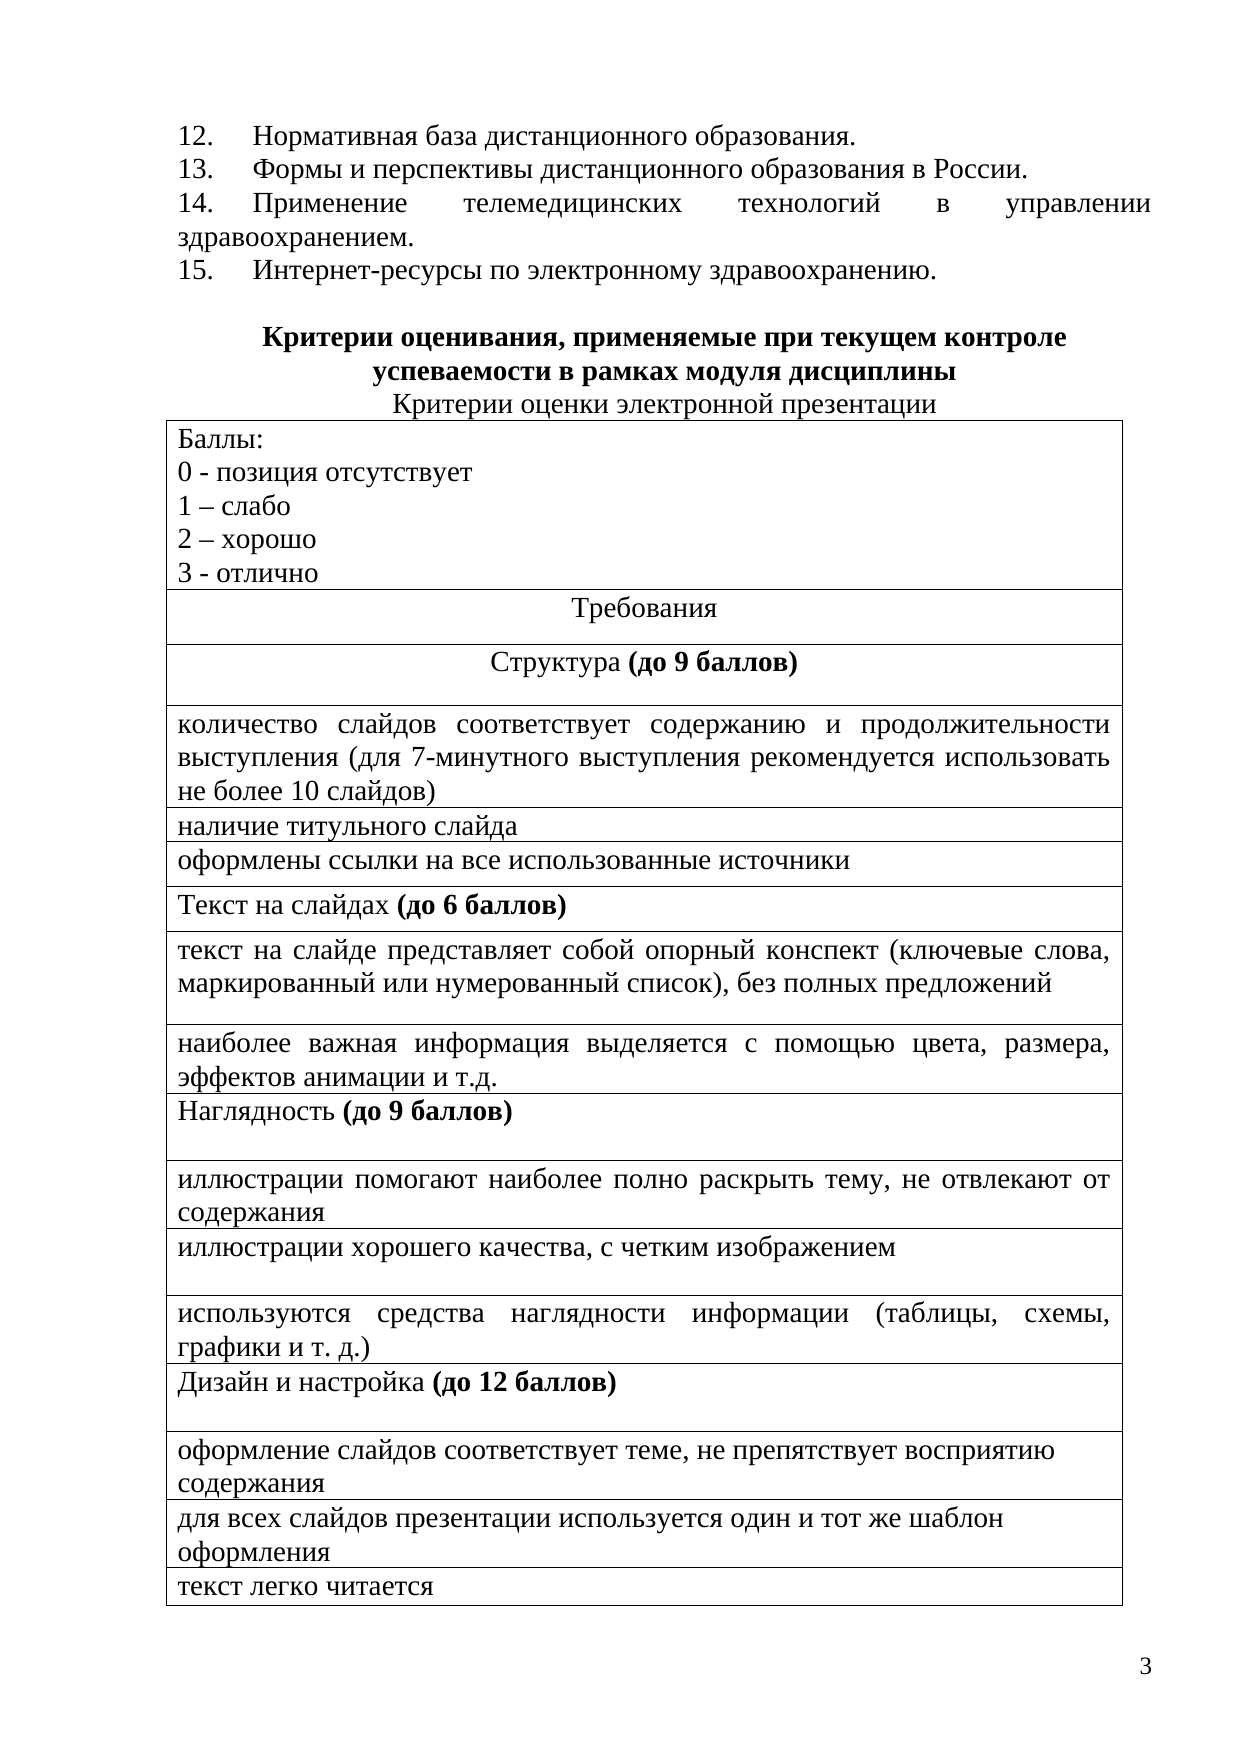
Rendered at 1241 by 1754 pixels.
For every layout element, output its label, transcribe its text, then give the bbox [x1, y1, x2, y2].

list Формы и перспективы дистанционного образования в России. [177, 152, 1152, 185]
table_cell Наглядность (до 9 баллов) [167, 1094, 1122, 1160]
table_cell текст легко читается [167, 1568, 1122, 1604]
list Нормативная база дистанционного образования. [177, 118, 1152, 152]
table_cell наиболее важная информация выделяется с помощью цвета, размера, эффектов анимации и т.д. [167, 1025, 1122, 1092]
table_cell количество слайдов соответствует содержанию и продолжительности выступления (для 7-минутного выступления рекомендуется использовать не более 10 слайдов) [167, 706, 1122, 807]
text Критерии оценки электронной презентации [177, 386, 1152, 420]
table_cell иллюстрации помогают наиболее полно раскрыть тему, не отвлекают от содержания [167, 1161, 1122, 1228]
table_header Баллы: 0 - позиция отсутствует 1 – слабо 2 – хорошо 3 - отлично [167, 421, 1122, 589]
table_cell для всех слайдов презентации используется один и тот же шаблон оформления [167, 1500, 1122, 1567]
table_cell Текст на слайдах (до 6 баллов) [167, 887, 1122, 931]
table_cell используются средства наглядности информации (таблицы, схемы, графики и т. д.) [167, 1296, 1122, 1363]
table_cell наличие титульного слайда [167, 808, 1122, 841]
table_cell оформлены ссылки на все использованные источники [167, 842, 1122, 886]
table_cell текст на слайде представляет собой опорный конспект (ключевые слова, маркированный или нумерованный список), без полных предложений [167, 932, 1122, 1024]
list Интернет-ресурсы по электронному здравоохранению. [177, 252, 1152, 286]
table_cell Дизайн и настройка (до 12 баллов) [167, 1364, 1122, 1431]
table_cell иллюстрации хорошего качества, с четким изображением [167, 1229, 1122, 1294]
list Применение телемедицинских технологий в управлении здравоохранением. [177, 185, 1152, 252]
list Критерии оценивания, применяемые при текущем контроле успеваемости в рамках модуля дисциплины [177, 319, 1152, 386]
table_cell Структура (до 9 баллов) [167, 645, 1122, 705]
table_cell оформление слайдов соответствует теме, не препятствует восприятию содержания [167, 1432, 1122, 1499]
table_cell Требования [167, 590, 1122, 643]
